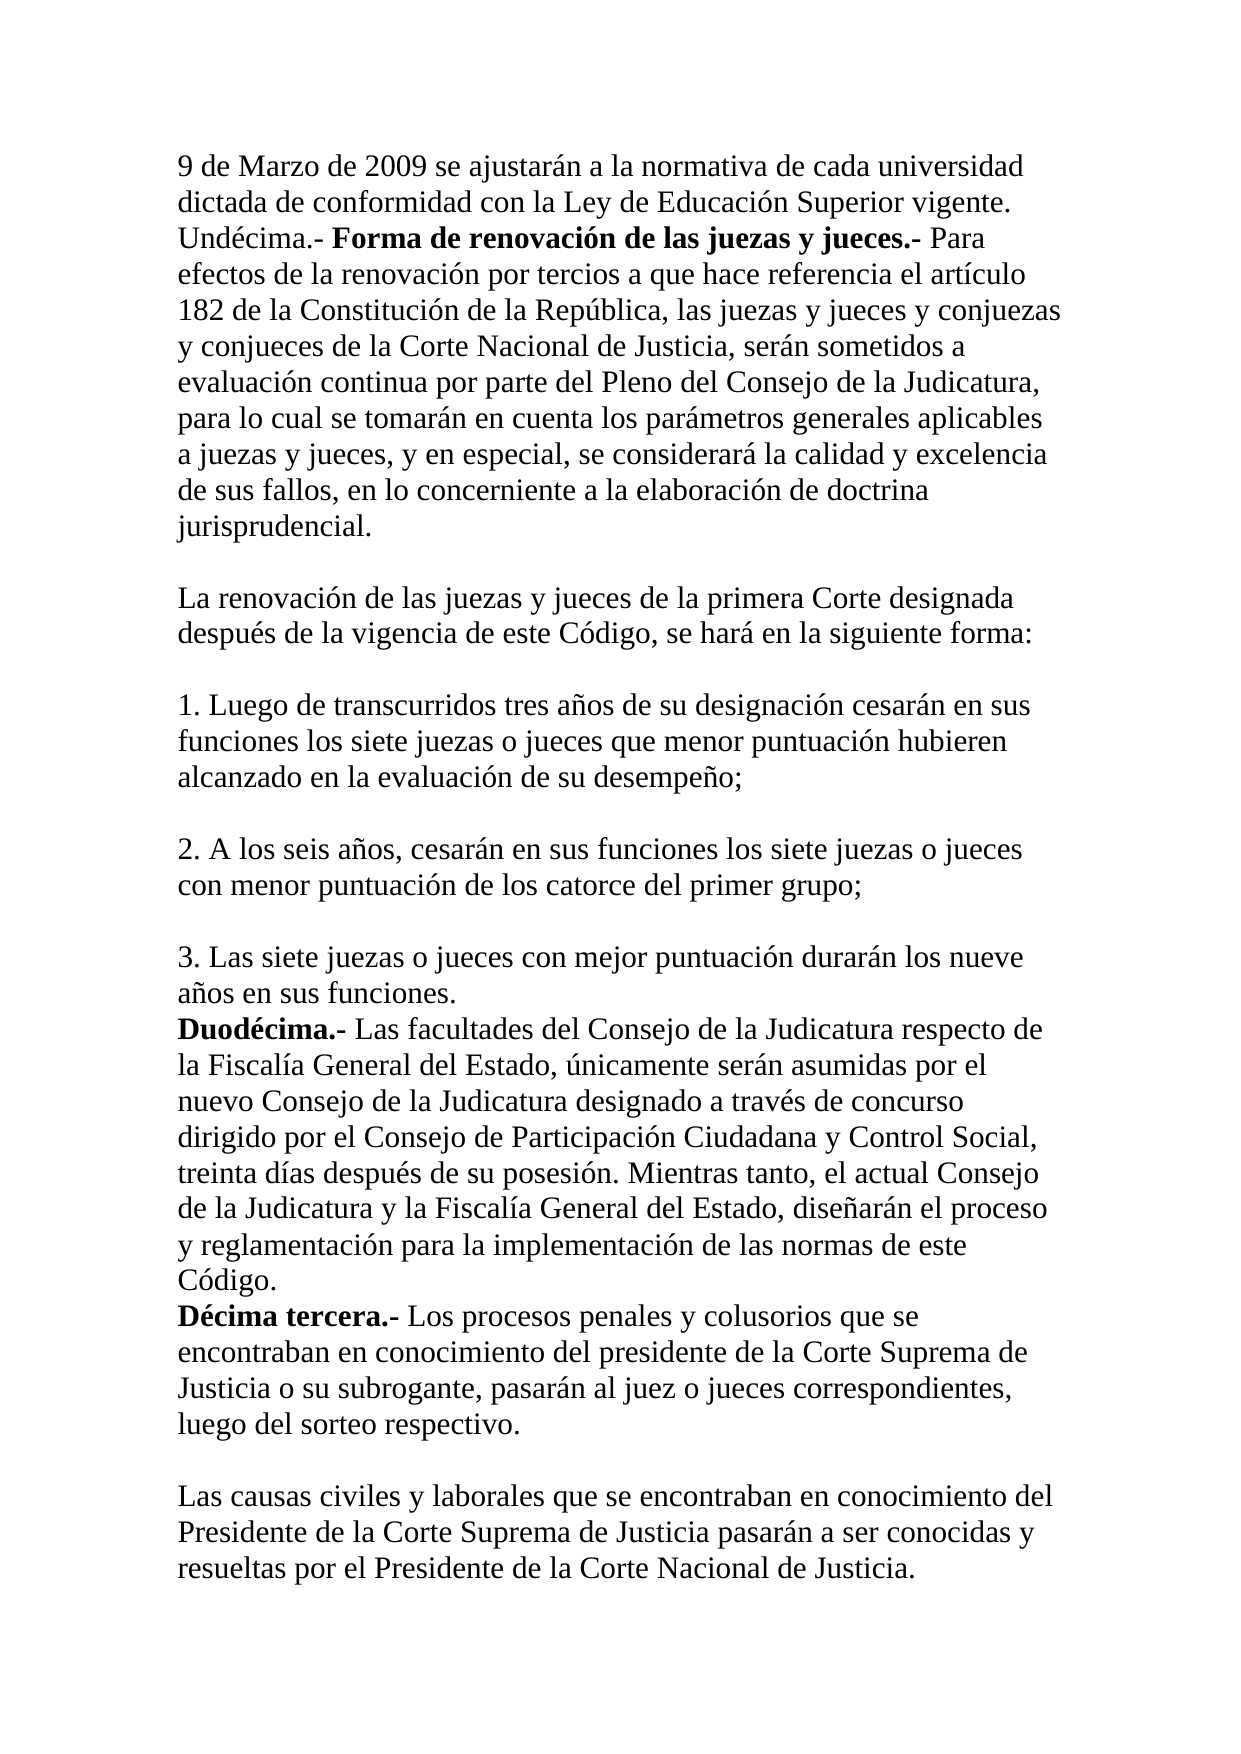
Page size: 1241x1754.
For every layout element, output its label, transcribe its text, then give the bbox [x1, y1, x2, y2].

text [177, 1298, 1063, 1585]
text Undécima.- Forma de renovación de las juezas y jueces.- Para efectos de la renovación por tercios a que hace referencia el artículo 182 de la Constitución de la República, las juezas y jueces y conjuezas y conjueces de la Corte Nacional de Justicia, serán sometidos a evaluación continua por parte del Pleno del Consejo de la Judicatura, para lo cual se tomarán en cuenta los parámetros generales aplicables a juezas y jueces, y en especial, se considerará la calidad y excelencia de sus fallos, en lo concerniente a la elaboración de doctrina jurisprudencial. La renovación de las juezas y jueces de la primera Corte designada después de la vigencia de este Código, se hará en la siguiente forma: 1. Luego de transcurridos tres años de su designación cesarán en sus funciones los siete juezas o jueces que menor puntuación hubieren alcanzado en la evaluación de su desempeño; 2. A los seis años, cesarán en sus funciones los siete juezas o jueces con menor puntuación de los catorce del primer grupo; 3. Las siete juezas o jueces con mejor puntuación durarán los nueve años en sus funciones. [177, 219, 1063, 1010]
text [177, 148, 1063, 219]
text Duodécima.- Las facultades del Consejo de la Judicatura respecto de la Fiscalía General del Estado, únicamente serán asumidas por el nuevo Consejo de la Judicatura designado a través de concurso dirigido por el Consejo de Participación Ciudadana y Control Social, treinta días después de su posesión. Mientras tanto, el actual Consejo de la Judicatura y la Fiscalía General del Estado, diseñarán el proceso y reglamentación para la implementación de las normas de este Código. [177, 1010, 1063, 1298]
